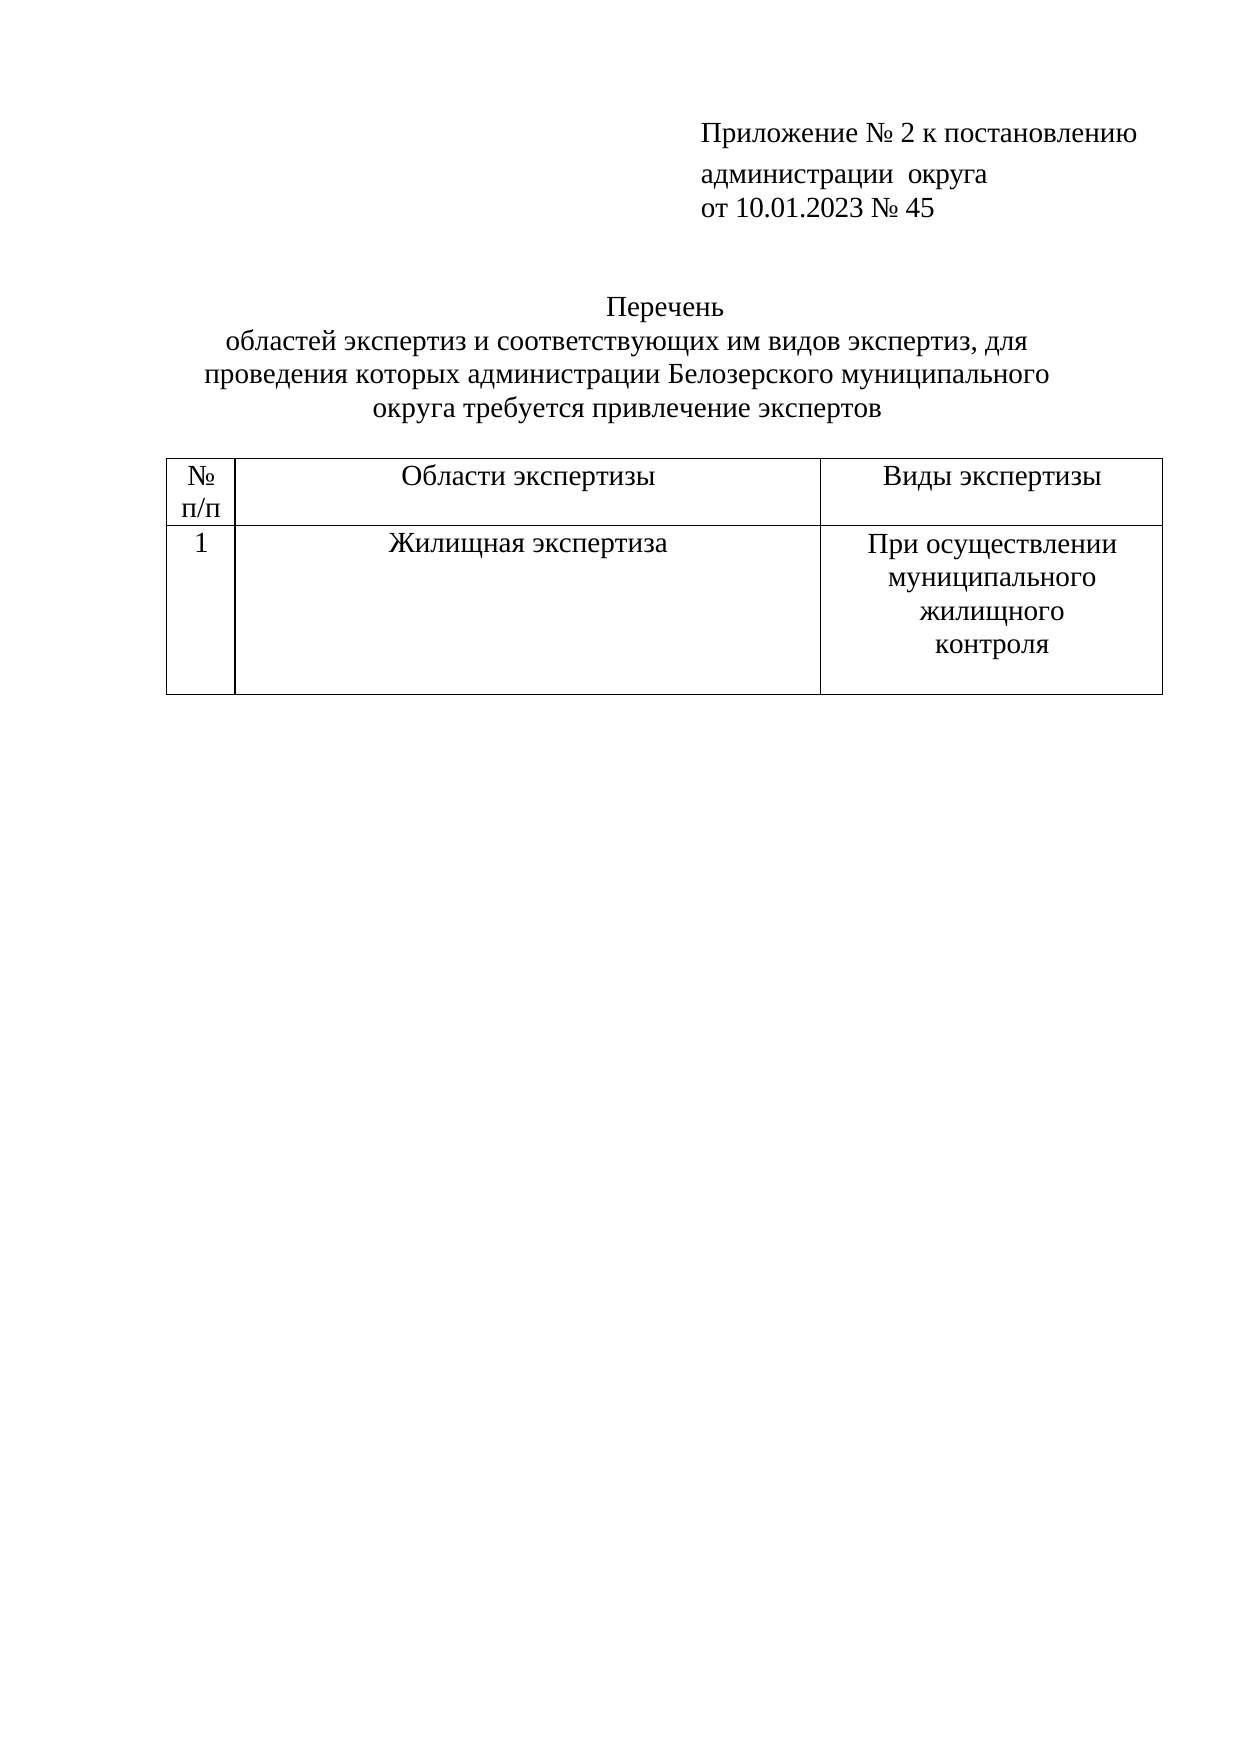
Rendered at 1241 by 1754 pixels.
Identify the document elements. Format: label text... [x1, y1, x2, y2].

text Перечень [229, 289, 1100, 323]
table_header Области экспертизы [236, 459, 820, 525]
table_header № п/п [167, 459, 234, 525]
text областей экспертиз и соответствующих им видов экспертиз, для проведения которых администрации Белозерского муниципального округа требуется привлечение экспертов [202, 323, 1051, 423]
text Приложение № 2 к постановлению [701, 116, 1148, 149]
table_header Виды экспертизы [821, 459, 1162, 525]
text от 10.01.2023 № 45 [701, 190, 1148, 223]
text администрации округа [701, 156, 1148, 190]
table_cell Жилищная экспертиза [236, 526, 820, 693]
table_cell 1 [167, 526, 234, 693]
table_cell При осуществлении муниципального жилищного контроля [821, 526, 1162, 693]
